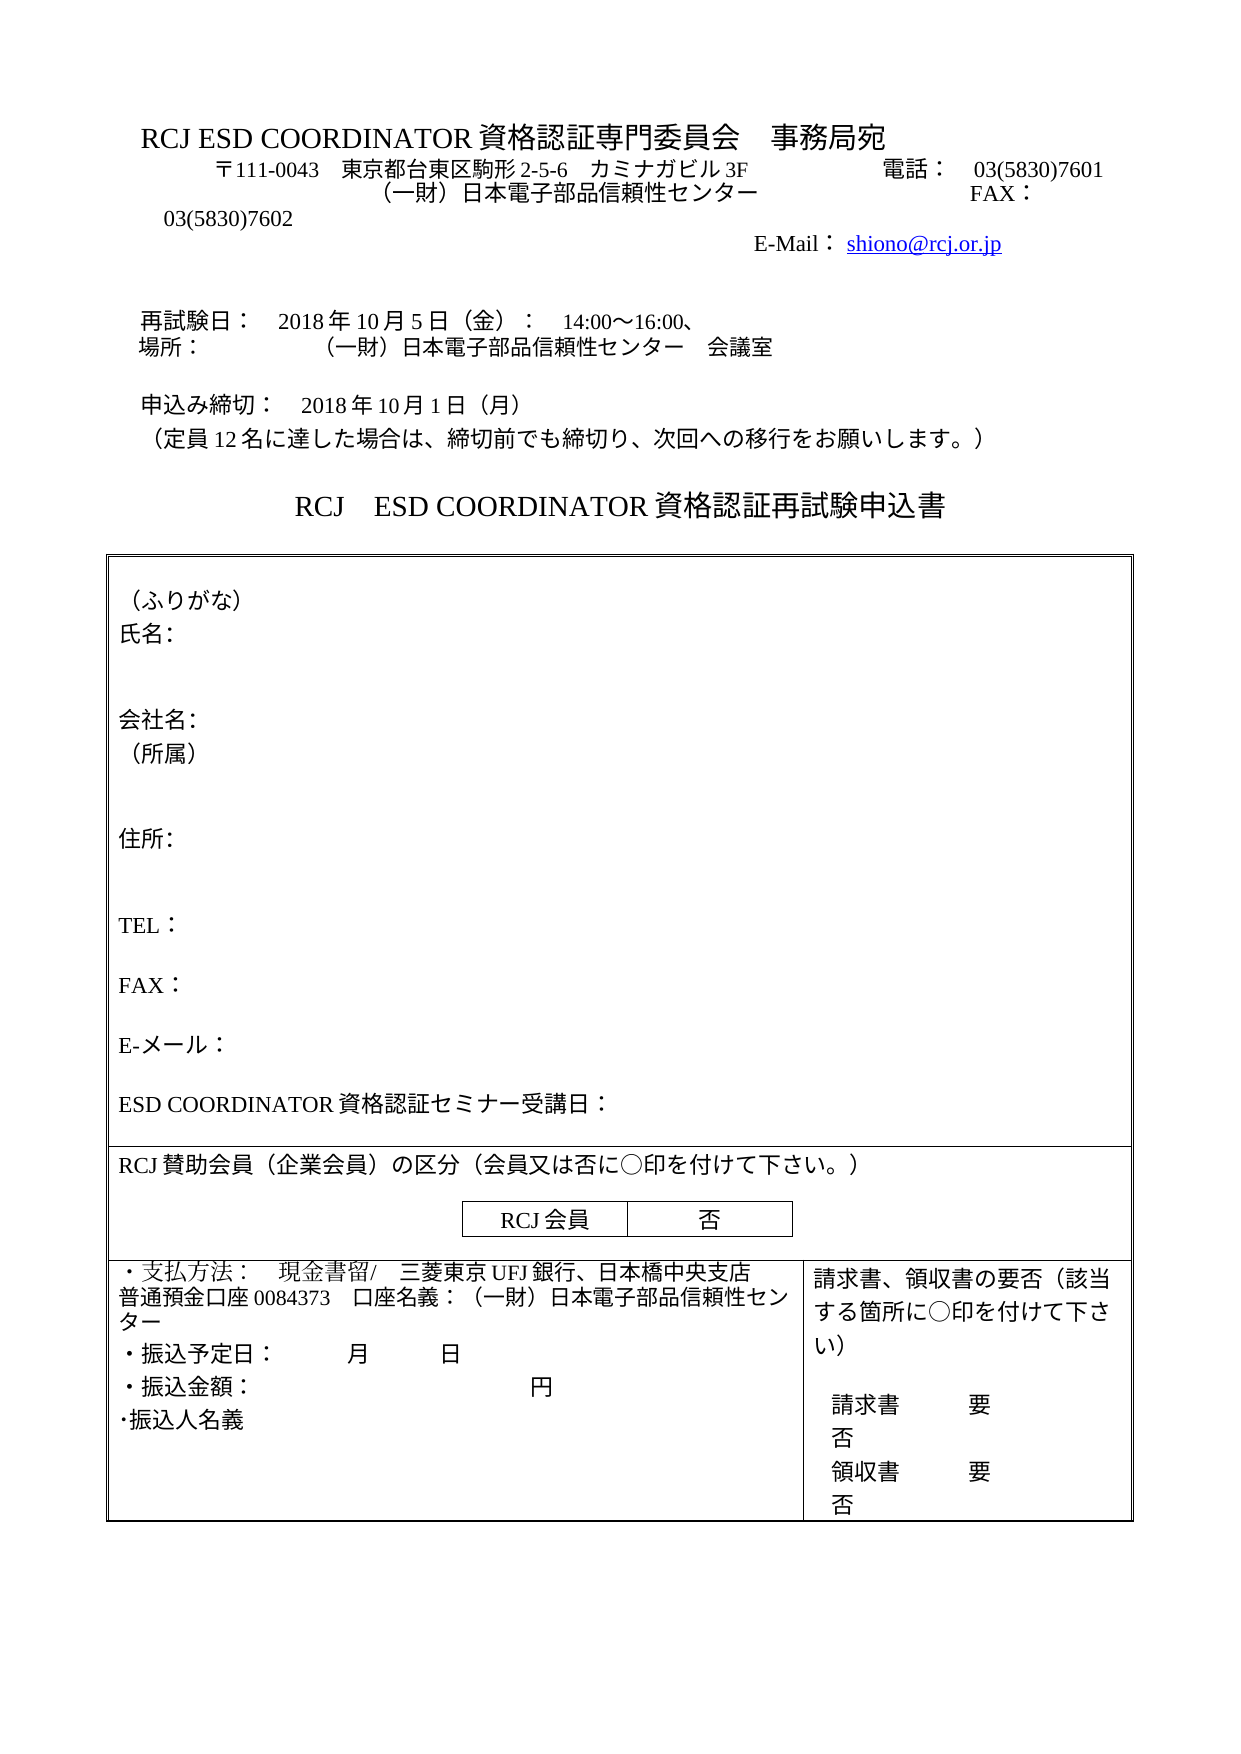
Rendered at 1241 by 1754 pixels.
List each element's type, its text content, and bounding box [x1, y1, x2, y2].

table_header （ふりがな） 氏名： 会社名： （所属） 住所： TEL： FAX： E-メール： ESD COORDINATOR資格認証セミナー受講日： [109, 557, 1131, 1146]
table_cell 請求書、領収書の要否（該当する箇所に○印を付けて下さい） 請求書 要 否 領収書 要 否 [804, 1261, 1131, 1520]
text 〒111-0043 東京都台東区駒形2-5-6 カミナガビル3F 電話： 03(5830)7601 [163, 157, 1146, 182]
text RCJ ESD COORDINATOR資格認証再試験申込書 [94, 482, 1146, 525]
text RCJ ESD COORDINATOR資格認証専門委員会 事務局宛 [140, 115, 1146, 157]
text 場所： （一財）日本電子部品信頼性センター 会議室 [94, 334, 1146, 361]
text 再試験日： 2018年10月5日（金）： 14:00～16:00、 [94, 308, 1146, 334]
text E-Mail： shiono@rcj.or.jp [163, 232, 1054, 256]
table_cell RCJ賛助会員（企業会員）の区分（会員又は否に○印を付けて下さい。） [109, 1147, 1131, 1259]
text （一財）日本電子部品信頼性センター FAX： 03(5830)7602 [163, 182, 1146, 232]
text 申込み締切： 2018年10月1日（月） [140, 387, 1146, 421]
table_cell ・支払方法： 現金書留/ 三菱東京UFJ銀行、日本橋中央支店 普通預金口座0084373 口座名義：（一財）日本電子部品信頼性センター ・振込予定日： 月 日 ・振込金額： 円 ･振込人名義 [109, 1261, 803, 1520]
text （定員12名に達した場合は、締切前でも締切り、次回への移行をお願いします。） [140, 421, 1146, 454]
